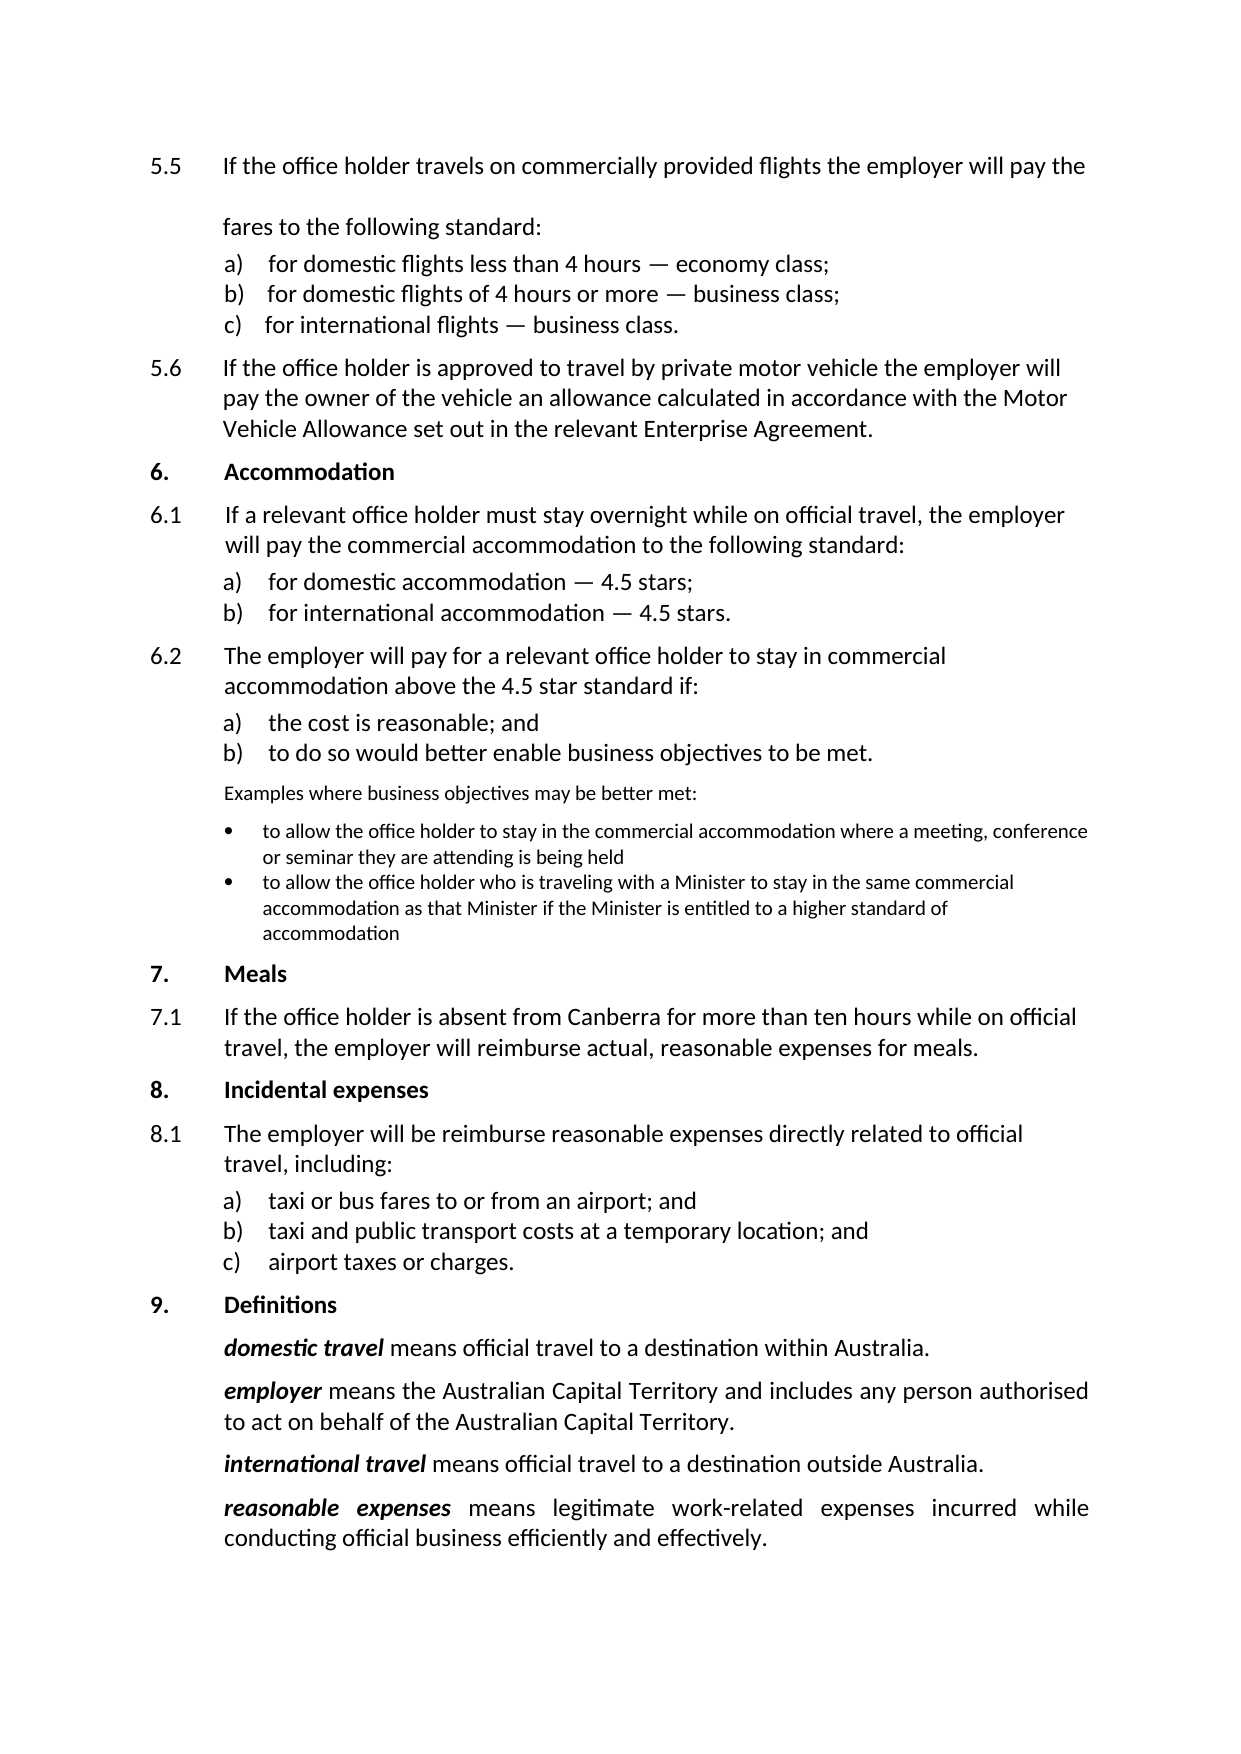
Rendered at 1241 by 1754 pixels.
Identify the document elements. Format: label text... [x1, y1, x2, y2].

text Examples where business objectives may be better met: [224, 781, 1090, 806]
list airport taxes or charges. [223, 1246, 1090, 1277]
text domestic travel means official travel to a destination within Australia. [224, 1332, 1090, 1363]
subtitle Definitions [150, 1289, 1090, 1319]
list The employer will be reimburse reasonable expenses directly related to official travel, including: [150, 1118, 1090, 1179]
list to allow the office holder who is traveling with a Minister to stay in the same commercial accommodation as that Minister if the Minister is entitled to a higher standard of accommodation [225, 869, 1090, 946]
text 5.5 If the office holder travels on commercially provided flights the employer will pay the fares to the following standard: [150, 150, 1090, 242]
list If the office holder is absent from Canberra for more than ten hours while on official travel, the employer will reimburse actual, reasonable expenses for meals. [150, 1001, 1090, 1062]
subtitle Accommodation [150, 456, 1090, 486]
subtitle Meals [150, 958, 1090, 989]
text reasonable expenses means legitimate work-related expenses incurred while conducting official business efficiently and effectively. [224, 1492, 1090, 1553]
text 5.6 If the office holder is approved to travel by private motor vehicle the employer will pay the owner of the vehicle an allowance calculated in accordance with the Motor Vehicle Allowance set out in the relevant Enterprise Agreement. [150, 352, 1090, 443]
list taxi and public transport costs at a temporary location; and [223, 1216, 1090, 1246]
subtitle Incidental expenses [150, 1075, 1090, 1105]
text b) for domestic flights of 4 hours or more — business class; [224, 278, 1090, 309]
text c) for international flights — business class. [224, 309, 1090, 339]
list The employer will pay for a relevant office holder to stay in commercial accommodation above the 4.5 star standard if: [150, 640, 1090, 701]
text international travel means official travel to a destination outside Australia. [224, 1449, 1090, 1479]
list to do so would better enable business objectives to be met. [223, 738, 1090, 768]
list taxi or bus fares to or from an airport; and [223, 1185, 1090, 1216]
text employer means the Australian Capital Territory and includes any person authorised to act on behalf of the Australian Capital Territory. [224, 1375, 1090, 1436]
text a) for domestic flights less than 4 hours — economy class; [224, 248, 1090, 278]
list If a relevant office holder must stay overnight while on official travel, the employer will pay the commercial accommodation to the following standard: [150, 499, 1090, 560]
list for domestic accommodation — 4.5 stars; [223, 566, 1090, 597]
list for international accommodation — 4.5 stars. [223, 597, 1090, 627]
list to allow the office holder to stay in the commercial accommodation where a meeting, conference or seminar they are attending is being held [225, 818, 1090, 869]
list the cost is reasonable; and [223, 707, 1090, 738]
